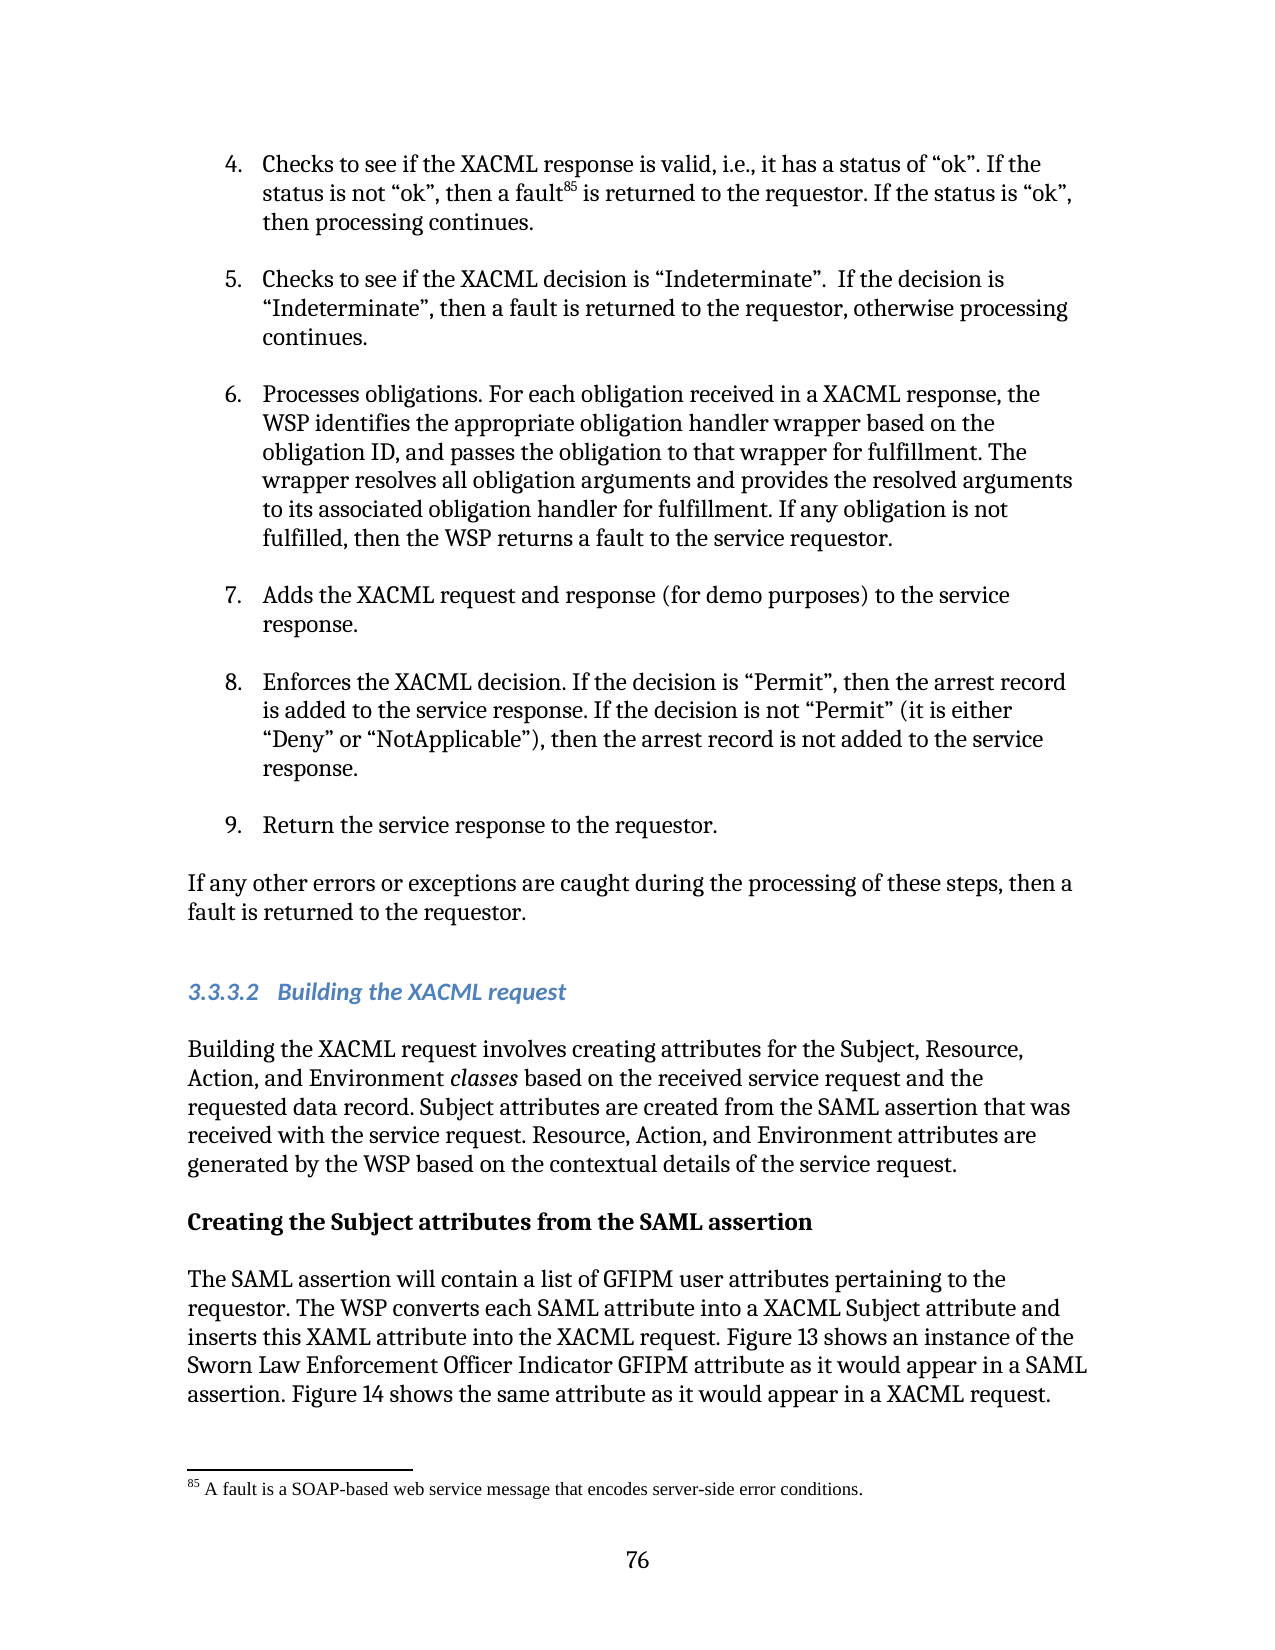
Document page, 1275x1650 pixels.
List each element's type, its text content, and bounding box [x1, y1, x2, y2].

list Processes obligations. For each obligation received in a XACML response, the WSP identifies the appropriate obligation handler wrapper based on the obligation ID, and passes the obligation to that wrapper for fulfillment. The wrapper resolves all obligation arguments and provides the resolved arguments to its associated obligation handler for fulfillment. If any obligation is not fulfilled, then the WSP returns a fault to the service requestor. [225, 380, 1087, 552]
text Creating the Subject attributes from the SAML assertion [187, 1208, 1087, 1236]
list Return the service response to the requestor. [225, 811, 1087, 840]
list Enforces the XACML decision. If the decision is “Permit”, then the arrest record is added to the service response. If the decision is not “Permit” (it is either “Deny” or “NotApplicable”), then the arrest record is not added to the service response. [225, 667, 1087, 782]
text The SAML assertion will contain a list of GFIPM user attributes pertaining to the requestor. The WSP converts each SAML attribute into a XACML Subject attribute and inserts this XAML attribute into the XACML request. Figure 13 shows an instance of the Sworn Law Enforcement Officer Indicator GFIPM attribute as it would appear in a SAML assertion. Figure 14 shows the same attribute as it would appear in a XACML request. [187, 1265, 1087, 1409]
list Checks to see if the XACML response is valid, i.e., it has a status of “ok”. If the status is not “ok”, then a fault is returned to the requestor. If the status is “ok”, then processing continues. [225, 150, 1087, 236]
list Adds the XACML request and response (for demo purposes) to the service response. [225, 581, 1087, 639]
text Building the XACML request involves creating attributes for the Subject, Resource, Action, and Environment classes based on the received service request and the requested data record. Subject attributes are created from the SAML assertion that was received with the service request. Resource, Action, and Environment attributes are generated by the WSP based on the contextual details of the service request. [187, 1035, 1087, 1179]
text If any other errors or exceptions are caught during the processing of these steps, then a fault is returned to the requestor. [187, 869, 1087, 926]
subtitle Building the XACML request [187, 976, 1087, 1006]
list Checks to see if the XACML decision is “Indeterminate”. If the decision is “Indeterminate”, then a fault is returned to the requestor, otherwise processing continues. [225, 265, 1087, 351]
